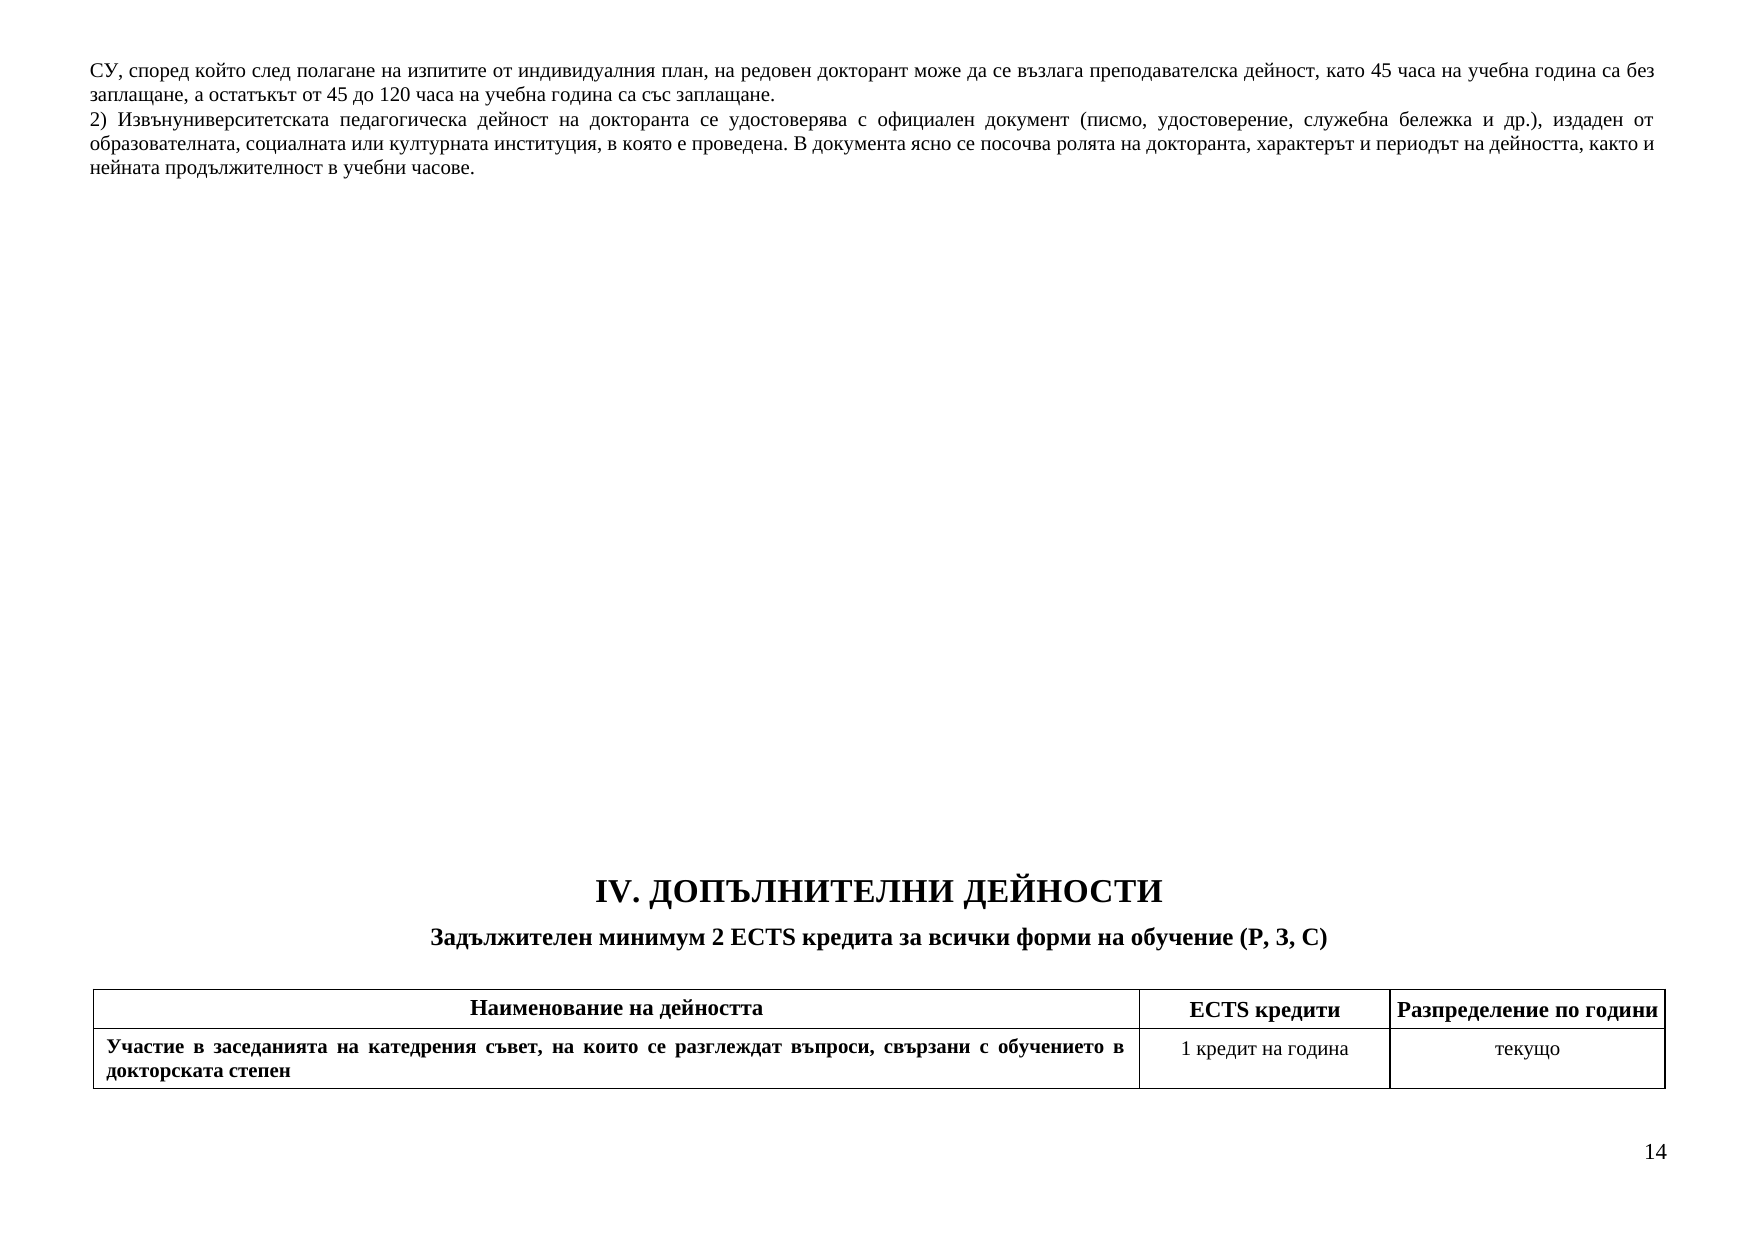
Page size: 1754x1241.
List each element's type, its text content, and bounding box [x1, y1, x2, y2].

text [89, 58, 1656, 106]
text Задължителен минимум 2 ECTS кредита за всички форми на обучение (Р, З, С) [77, 922, 1681, 951]
text 2) Извънуниверситетската педагогическа дейност на докторанта се удостоверява с официален документ (писмо, удостоверение, служебна бележка и др.), издаден от образователната, социалната или културната институция, в която е проведена. В документа ясно се посочва ролята на докторанта, характерът и периодът на дейността, както и нейната продължителност в учебни часове. [89, 107, 1656, 179]
table_cell текущо [1391, 1029, 1664, 1088]
table_header ECTS кредити [1140, 990, 1389, 1028]
table_cell 1 кредит на година [1140, 1029, 1389, 1088]
table_header Разпределение по години [1391, 990, 1664, 1028]
subtitle IV. ДОПЪЛНИТЕЛНИ ДЕЙНОСТИ [77, 871, 1681, 910]
table_header Наименование на дейността [94, 990, 1139, 1028]
table_cell Участие в заседанията на катедрения съвет, на които се разглеждат въпроси, свързани с обучението в докторската степен [94, 1029, 1139, 1088]
